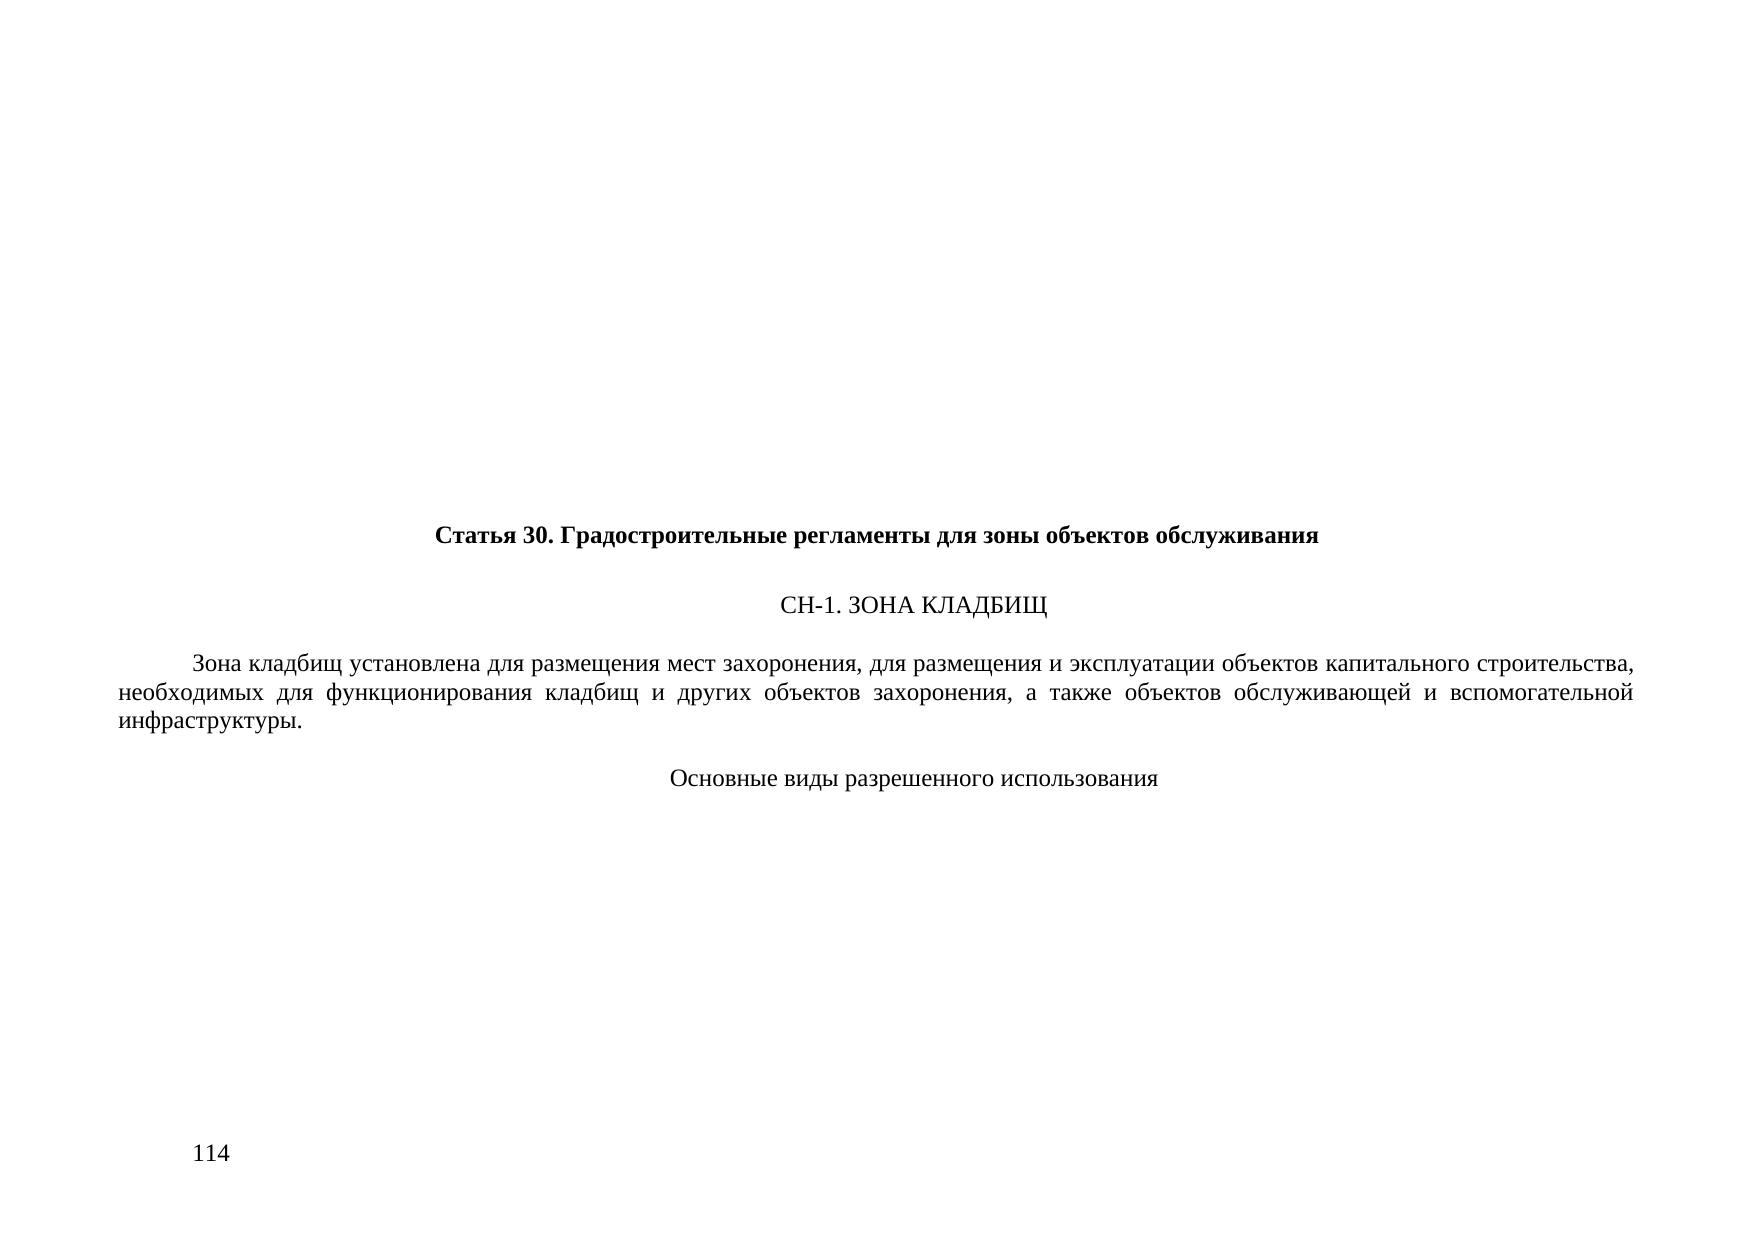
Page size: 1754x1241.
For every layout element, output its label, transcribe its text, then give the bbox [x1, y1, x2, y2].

text Основные виды разрешенного использования [118, 763, 1636, 792]
text Зона кладбищ установлена для размещения мест захоронения, для размещения и эксплуатации объектов капитального строительства, необходимых для функционирования кладбищ и других объектов захоронения, а также объектов обслуживающей и вспомогательной инфраструктуры. [118, 648, 1636, 734]
text СН-1. ЗОНА КЛАДБИЩ [118, 591, 1636, 619]
subtitle Статья 30. Градостроительные регламенты для зоны объектов обслуживания [118, 521, 1636, 549]
